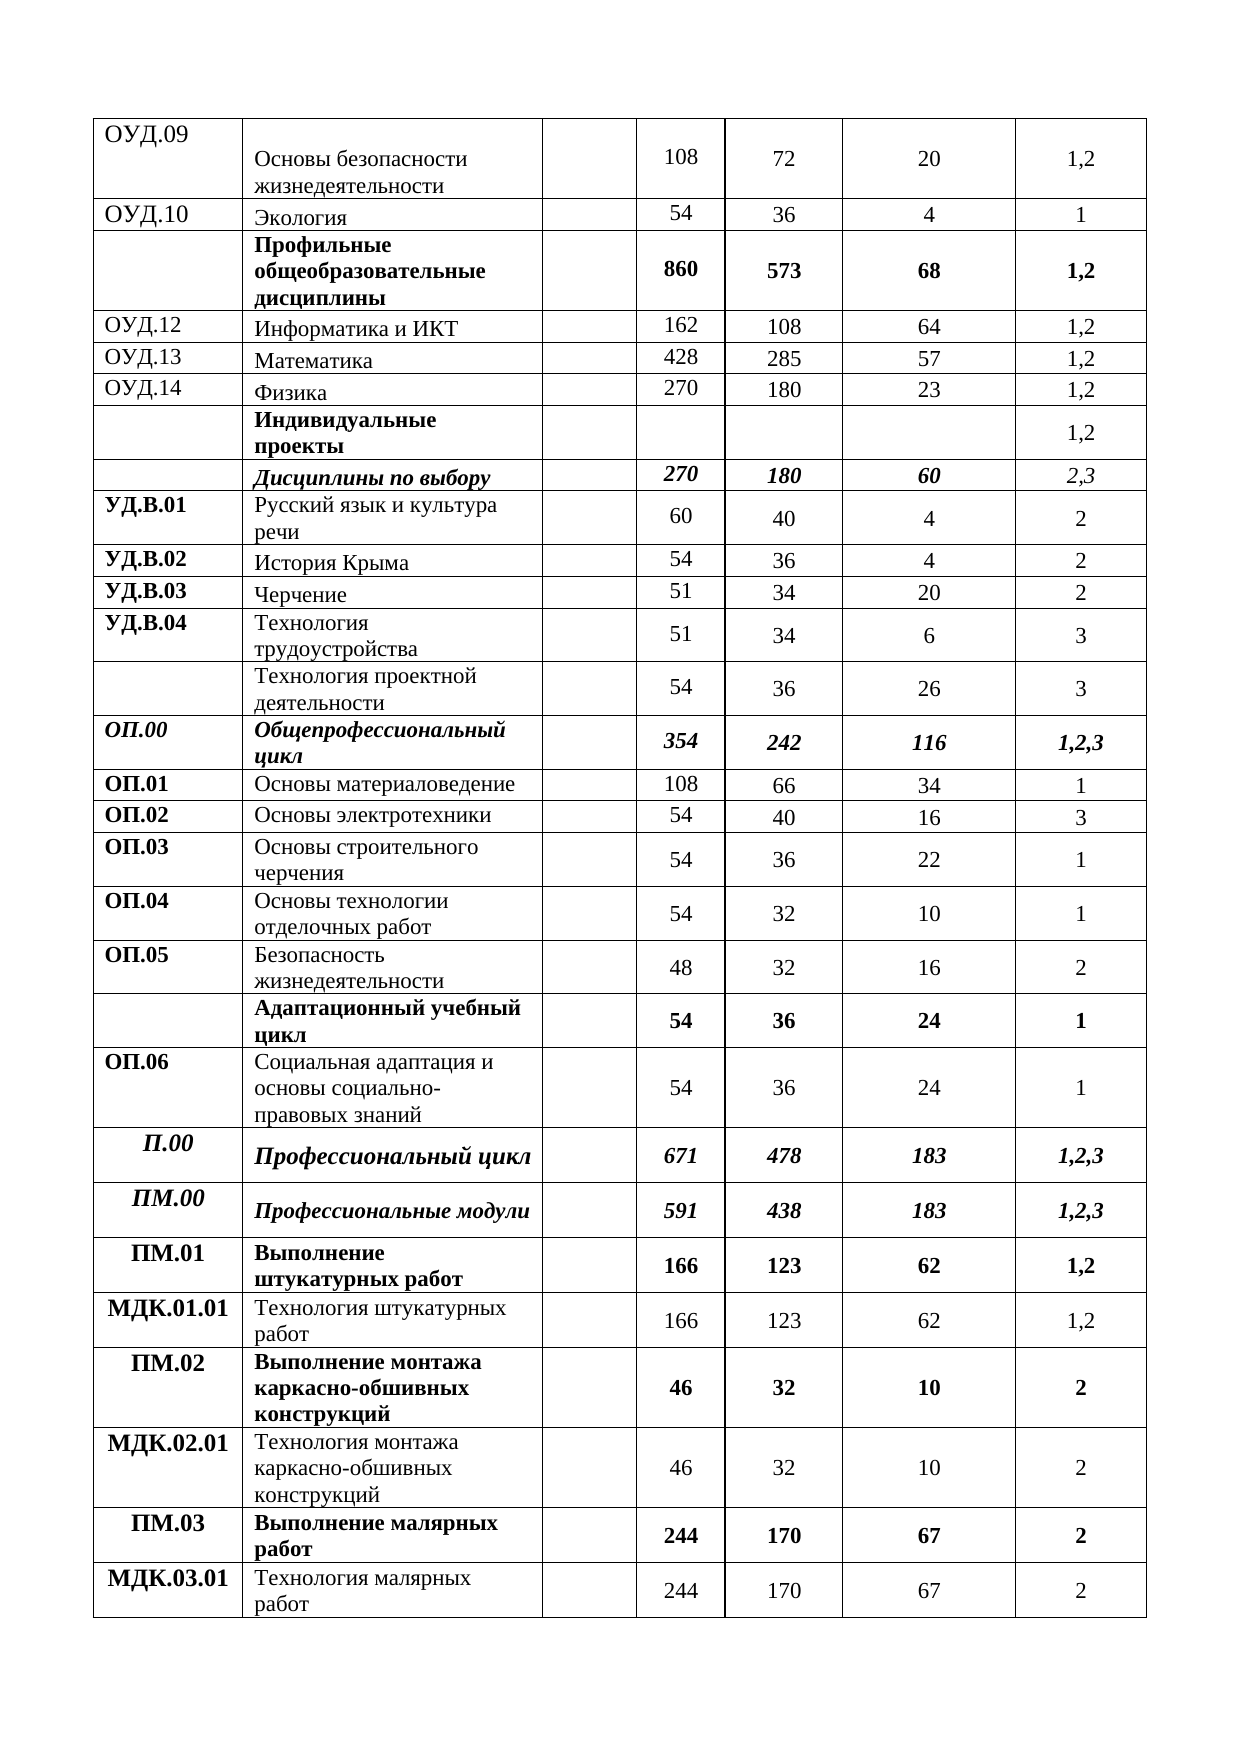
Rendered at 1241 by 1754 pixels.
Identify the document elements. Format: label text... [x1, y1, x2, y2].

table_cell 183 [843, 1128, 1015, 1182]
table_cell 54 [637, 887, 724, 939]
table_cell 108 [637, 119, 724, 198]
table_cell [543, 343, 636, 373]
table_cell [843, 406, 1015, 459]
table_cell ОП.03 [94, 833, 242, 886]
table_cell Адаптационный учебный цикл [243, 994, 542, 1047]
table_cell 1,2 [1016, 1238, 1146, 1292]
table_cell 2 [1016, 1348, 1146, 1427]
table_cell Выполнение малярных работ [243, 1508, 542, 1562]
table_cell ОУД.14 [94, 374, 242, 405]
table_cell 108 [726, 311, 842, 342]
table_cell Основы технологии отделочных работ [243, 887, 542, 939]
table_cell 4 [843, 545, 1015, 576]
table_cell 591 [637, 1183, 724, 1237]
table_cell 428 [637, 343, 724, 373]
table_cell 573 [726, 231, 842, 310]
table_cell 26 [843, 662, 1015, 715]
table_cell 1,2,3 [1016, 1183, 1146, 1237]
table_cell 1 [1016, 770, 1146, 800]
table_cell 62 [843, 1238, 1015, 1292]
table_cell 1 [1016, 887, 1146, 939]
table_cell ОУД.09 [94, 119, 242, 198]
table_cell [543, 231, 636, 310]
table_cell [543, 833, 636, 886]
table_cell 60 [637, 491, 724, 544]
table_cell 2 [1016, 1508, 1146, 1562]
table_cell 36 [726, 994, 842, 1047]
table_cell 180 [726, 374, 842, 405]
table_cell 51 [637, 609, 724, 661]
table_cell Физика [243, 374, 542, 405]
table_cell 3 [1016, 609, 1146, 661]
table_cell 23 [843, 374, 1015, 405]
table_cell ОП.04 [94, 887, 242, 939]
table_cell [543, 1238, 636, 1292]
table_cell 62 [843, 1293, 1015, 1347]
table_cell Общепрофессиональный цикл [243, 716, 542, 769]
table_cell 244 [637, 1563, 724, 1617]
table_cell 57 [843, 343, 1015, 373]
table_cell 354 [637, 716, 724, 769]
table_cell [94, 994, 242, 1047]
table_cell 10 [843, 1348, 1015, 1427]
table_cell 183 [843, 1183, 1015, 1237]
table_cell Дисциплины по выбору [243, 460, 542, 490]
table_cell 166 [637, 1238, 724, 1292]
table_cell [543, 609, 636, 661]
table_cell ОП.05 [94, 941, 242, 993]
table_cell 2 [1016, 491, 1146, 544]
table_cell 2 [1016, 577, 1146, 607]
table_cell ПМ.02 [94, 1348, 242, 1427]
table_cell [543, 491, 636, 544]
table_cell Технология проектной деятельности [243, 662, 542, 715]
table_cell 46 [637, 1348, 724, 1427]
table_cell 72 [726, 119, 842, 198]
table_cell УД.В.03 [94, 577, 242, 607]
table_cell 1 [1016, 833, 1146, 886]
table_cell 438 [726, 1183, 842, 1237]
table_cell ОП.01 [94, 770, 242, 800]
table_cell 16 [843, 801, 1015, 832]
table_cell 860 [637, 231, 724, 310]
table_cell 123 [726, 1293, 842, 1347]
table_cell [543, 406, 636, 459]
table_cell [94, 406, 242, 459]
table_cell [543, 662, 636, 715]
table_cell [543, 311, 636, 342]
table_cell Основы материаловедение [243, 770, 542, 800]
table_cell 24 [843, 1048, 1015, 1127]
table_cell 244 [637, 1508, 724, 1562]
table_cell МДК.01.01 [94, 1293, 242, 1347]
table_cell 1 [1016, 199, 1146, 230]
table_cell 116 [843, 716, 1015, 769]
table_cell 32 [726, 1428, 842, 1507]
table_cell УД.В.02 [94, 545, 242, 576]
table_cell 68 [843, 231, 1015, 310]
table_cell Технология малярных работ [243, 1563, 542, 1617]
table_cell 36 [726, 545, 842, 576]
table_cell [543, 1183, 636, 1237]
table_cell 32 [726, 941, 842, 993]
table_cell ОУД.10 [94, 199, 242, 230]
table_cell 2,3 [1016, 460, 1146, 490]
table_cell 10 [843, 887, 1015, 939]
table_cell Выполнение монтажа каркасно-обшивных конструкций [243, 1348, 542, 1427]
table_cell [543, 199, 636, 230]
table_cell 54 [637, 545, 724, 576]
table_cell ПМ.03 [94, 1508, 242, 1562]
table_cell Выполнение штукатурных работ [243, 1238, 542, 1292]
table_cell 36 [726, 199, 842, 230]
table_cell Профессиональные модули [243, 1183, 542, 1237]
table_cell [543, 1508, 636, 1562]
table_cell 1,2 [1016, 311, 1146, 342]
table_cell [543, 941, 636, 993]
table_cell 54 [637, 662, 724, 715]
table_cell 1,2 [1016, 119, 1146, 198]
table_cell 270 [637, 374, 724, 405]
table_cell 51 [637, 577, 724, 607]
table_cell [543, 770, 636, 800]
table_cell 54 [637, 833, 724, 886]
table_cell [543, 460, 636, 490]
table_cell [543, 1428, 636, 1507]
table_cell [543, 374, 636, 405]
table_cell 285 [726, 343, 842, 373]
table_cell Профессиональный цикл [243, 1128, 542, 1182]
table_cell Русский язык и культура речи [243, 491, 542, 544]
table_cell 6 [843, 609, 1015, 661]
table_cell 54 [637, 1048, 724, 1127]
table_cell [543, 1048, 636, 1127]
table_cell Профильные общеобразовательные дисциплины [243, 231, 542, 310]
table_cell Основы электротехники [243, 801, 542, 832]
table_cell [543, 801, 636, 832]
table_cell [543, 577, 636, 607]
table_cell 1 [1016, 1048, 1146, 1127]
table_cell 1,2,3 [1016, 716, 1146, 769]
table_cell [543, 1563, 636, 1617]
table_cell 108 [637, 770, 724, 800]
table_cell 270 [637, 460, 724, 490]
table_cell Технология монтажа каркасно-обшивных конструкций [243, 1428, 542, 1507]
table_cell 34 [726, 609, 842, 661]
table_cell 40 [726, 491, 842, 544]
table_cell 22 [843, 833, 1015, 886]
table_cell УД.В.04 [94, 609, 242, 661]
table_cell [543, 1128, 636, 1182]
table_cell 1,2 [1016, 374, 1146, 405]
table_cell [543, 994, 636, 1047]
table_cell История Крыма [243, 545, 542, 576]
table_cell 2 [1016, 545, 1146, 576]
table_cell П.00 [94, 1128, 242, 1182]
table_cell 32 [726, 887, 842, 939]
table_cell ОП.06 [94, 1048, 242, 1127]
table_cell 180 [726, 460, 842, 490]
table_cell Безопасность жизнедеятельности [243, 941, 542, 993]
table_cell 60 [843, 460, 1015, 490]
table_cell 1 [1016, 994, 1146, 1047]
table_cell 123 [726, 1238, 842, 1292]
table_cell 3 [1016, 662, 1146, 715]
table_cell Социальная адаптация и основы социально-правовых знаний [243, 1048, 542, 1127]
table_cell 3 [1016, 801, 1146, 832]
table_cell 66 [726, 770, 842, 800]
table_cell 242 [726, 716, 842, 769]
table_cell 2 [1016, 1563, 1146, 1617]
table_cell Информатика и ИКТ [243, 311, 542, 342]
table_cell 2 [1016, 1428, 1146, 1507]
table_cell 478 [726, 1128, 842, 1182]
table_cell 4 [843, 491, 1015, 544]
table_cell Технология штукатурных работ [243, 1293, 542, 1347]
table_cell [543, 716, 636, 769]
table_cell ОП.02 [94, 801, 242, 832]
table_cell 67 [843, 1508, 1015, 1562]
table_cell [543, 1293, 636, 1347]
table_cell МДК.02.01 [94, 1428, 242, 1507]
table_cell 64 [843, 311, 1015, 342]
table_cell 24 [843, 994, 1015, 1047]
table_cell 2 [1016, 941, 1146, 993]
table_cell 671 [637, 1128, 724, 1182]
table_cell 46 [637, 1428, 724, 1507]
table_cell Технология трудоустройства [243, 609, 542, 661]
table_cell 36 [726, 662, 842, 715]
table_cell МДК.03.01 [94, 1563, 242, 1617]
table_cell Индивидуальные проекты [243, 406, 542, 459]
table_cell 170 [726, 1508, 842, 1562]
table_cell 34 [843, 770, 1015, 800]
table_cell 34 [726, 577, 842, 607]
table_cell 1,2 [1016, 406, 1146, 459]
table_cell 4 [843, 199, 1015, 230]
table_cell 1,2 [1016, 1293, 1146, 1347]
table_cell 162 [637, 311, 724, 342]
table_cell 54 [637, 801, 724, 832]
table_cell 166 [637, 1293, 724, 1347]
table_cell ОУД.13 [94, 343, 242, 373]
table_cell ПМ.01 [94, 1238, 242, 1292]
table_cell 16 [843, 941, 1015, 993]
table_cell 1,2 [1016, 231, 1146, 310]
table_cell [543, 545, 636, 576]
table_cell [94, 460, 242, 490]
table_cell УД.В.01 [94, 491, 242, 544]
table_cell ОУД.12 [94, 311, 242, 342]
table_cell 36 [726, 833, 842, 886]
table_cell 32 [726, 1348, 842, 1427]
table_cell [726, 406, 842, 459]
table_cell 20 [843, 119, 1015, 198]
table_cell [94, 231, 242, 310]
table_cell 1,2,3 [1016, 1128, 1146, 1182]
table_cell [543, 119, 636, 198]
table_cell 10 [843, 1428, 1015, 1507]
table_cell Основы безопасности жизнедеятельности [243, 119, 542, 198]
table_cell ПМ.00 [94, 1183, 242, 1237]
table_cell [543, 1348, 636, 1427]
table_cell [543, 887, 636, 939]
table_cell [637, 406, 724, 459]
table_cell 1,2 [1016, 343, 1146, 373]
table_cell 40 [726, 801, 842, 832]
table_cell Основы строительного черчения [243, 833, 542, 886]
table_cell 170 [726, 1563, 842, 1617]
table_cell Черчение [243, 577, 542, 607]
table_cell [94, 662, 242, 715]
table_cell 67 [843, 1563, 1015, 1617]
table_cell ОП.00 [94, 716, 242, 769]
table_cell 20 [843, 577, 1015, 607]
table_cell 48 [637, 941, 724, 993]
table_cell 54 [637, 994, 724, 1047]
table_cell Экология [243, 199, 542, 230]
table_cell 36 [726, 1048, 842, 1127]
table_cell Математика [243, 343, 542, 373]
table_cell 54 [637, 199, 724, 230]
